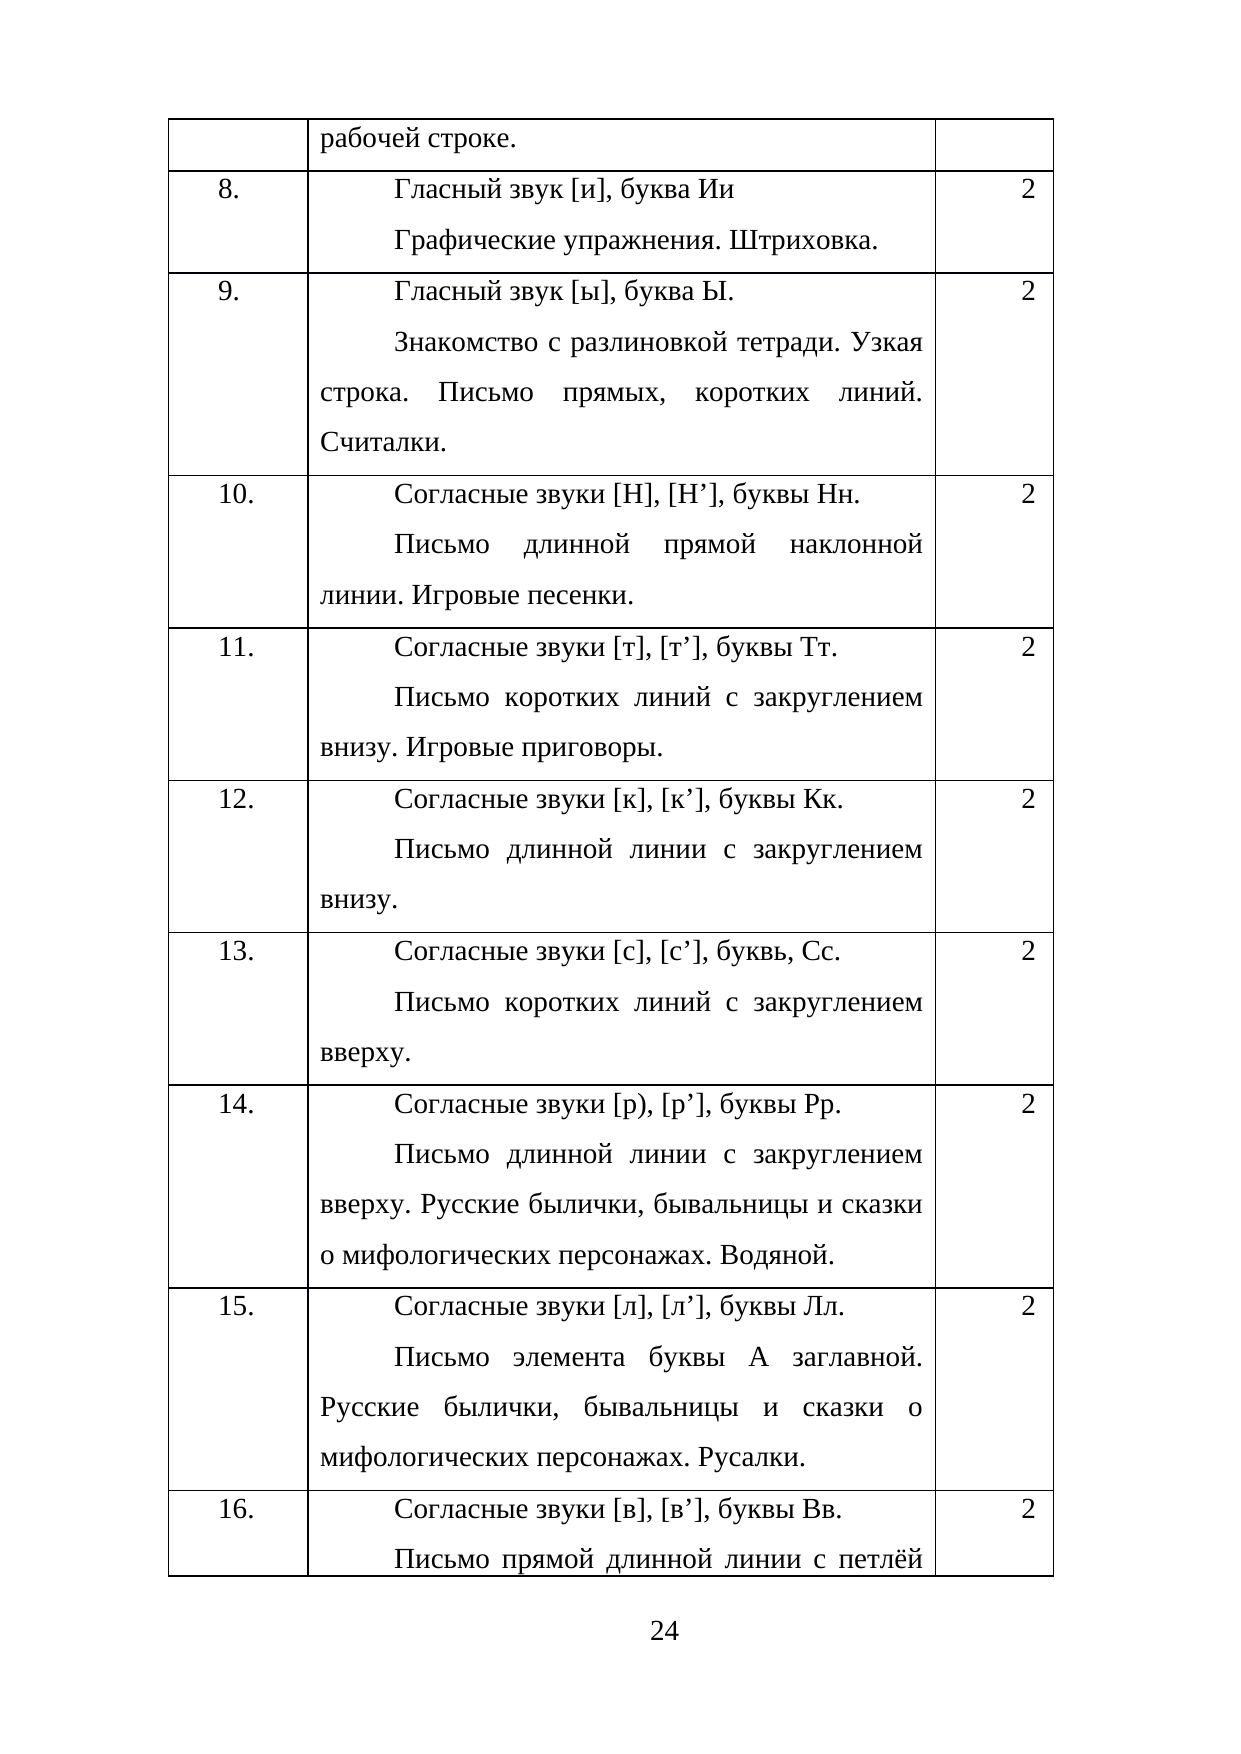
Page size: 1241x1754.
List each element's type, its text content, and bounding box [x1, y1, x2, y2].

table_cell 2 [936, 1289, 1053, 1490]
table_cell [169, 1289, 307, 1490]
table_cell Гласный звук [ы], буква Ы. Знакомство с разлиновкой тетради. Узкая строка. Письмо прямых, коротких линий. Считалки. [309, 274, 935, 475]
table_cell 2 [936, 1086, 1053, 1287]
table_cell [169, 1086, 307, 1287]
table_cell [169, 476, 307, 627]
table_cell [169, 629, 307, 779]
table_cell 2 [936, 1491, 1053, 1575]
table_cell 2 [936, 781, 1053, 932]
table_cell 2 [936, 629, 1053, 779]
table_cell Согласные звуки [Н], [Н’], буквы Нн. Письмо длинной прямой наклонной линии. Игровые песенки. [309, 476, 935, 627]
table_cell 2 [936, 172, 1053, 272]
table_cell [169, 933, 307, 1084]
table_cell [309, 1491, 935, 1575]
table_cell 2 [936, 274, 1053, 475]
table_cell [169, 274, 307, 475]
table_cell 2 [936, 120, 1053, 170]
table_cell 2 [936, 933, 1053, 1084]
table_cell Согласные звуки [т], [т’], буквы Тт. Письмо коротких линий с закруглением внизу. Игровые приговоры. [309, 629, 935, 779]
table_cell Согласные звуки [р), [р’], буквы Рр. Письмо длинной линии с закруглением вверху. Русские былички, бывальницы и сказки о мифологических персонажах. Водяной. [309, 1086, 935, 1287]
table_cell [169, 172, 307, 272]
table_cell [309, 120, 935, 170]
table_cell Согласные звуки [к], [к’], буквы Кк. Письмо длинной линии с закруглением внизу. [309, 781, 935, 932]
table_cell [169, 120, 307, 170]
table_cell Гласный звук [и], буква Ии Графические упражнения. Штриховка. [309, 172, 935, 272]
table_cell 2 [936, 476, 1053, 627]
table_cell Согласные звуки [с], [с’], буквь, Сс. Письмо коротких линий с закруглением вверху. [309, 933, 935, 1084]
table_cell [169, 1491, 307, 1575]
table_cell [169, 781, 307, 932]
table_cell Согласные звуки [л], [л’], буквы Лл. Письмо элемента буквы А заглавной. Русские былички, бывальницы и сказки о мифологических персонажах. Русалки. [309, 1289, 935, 1490]
